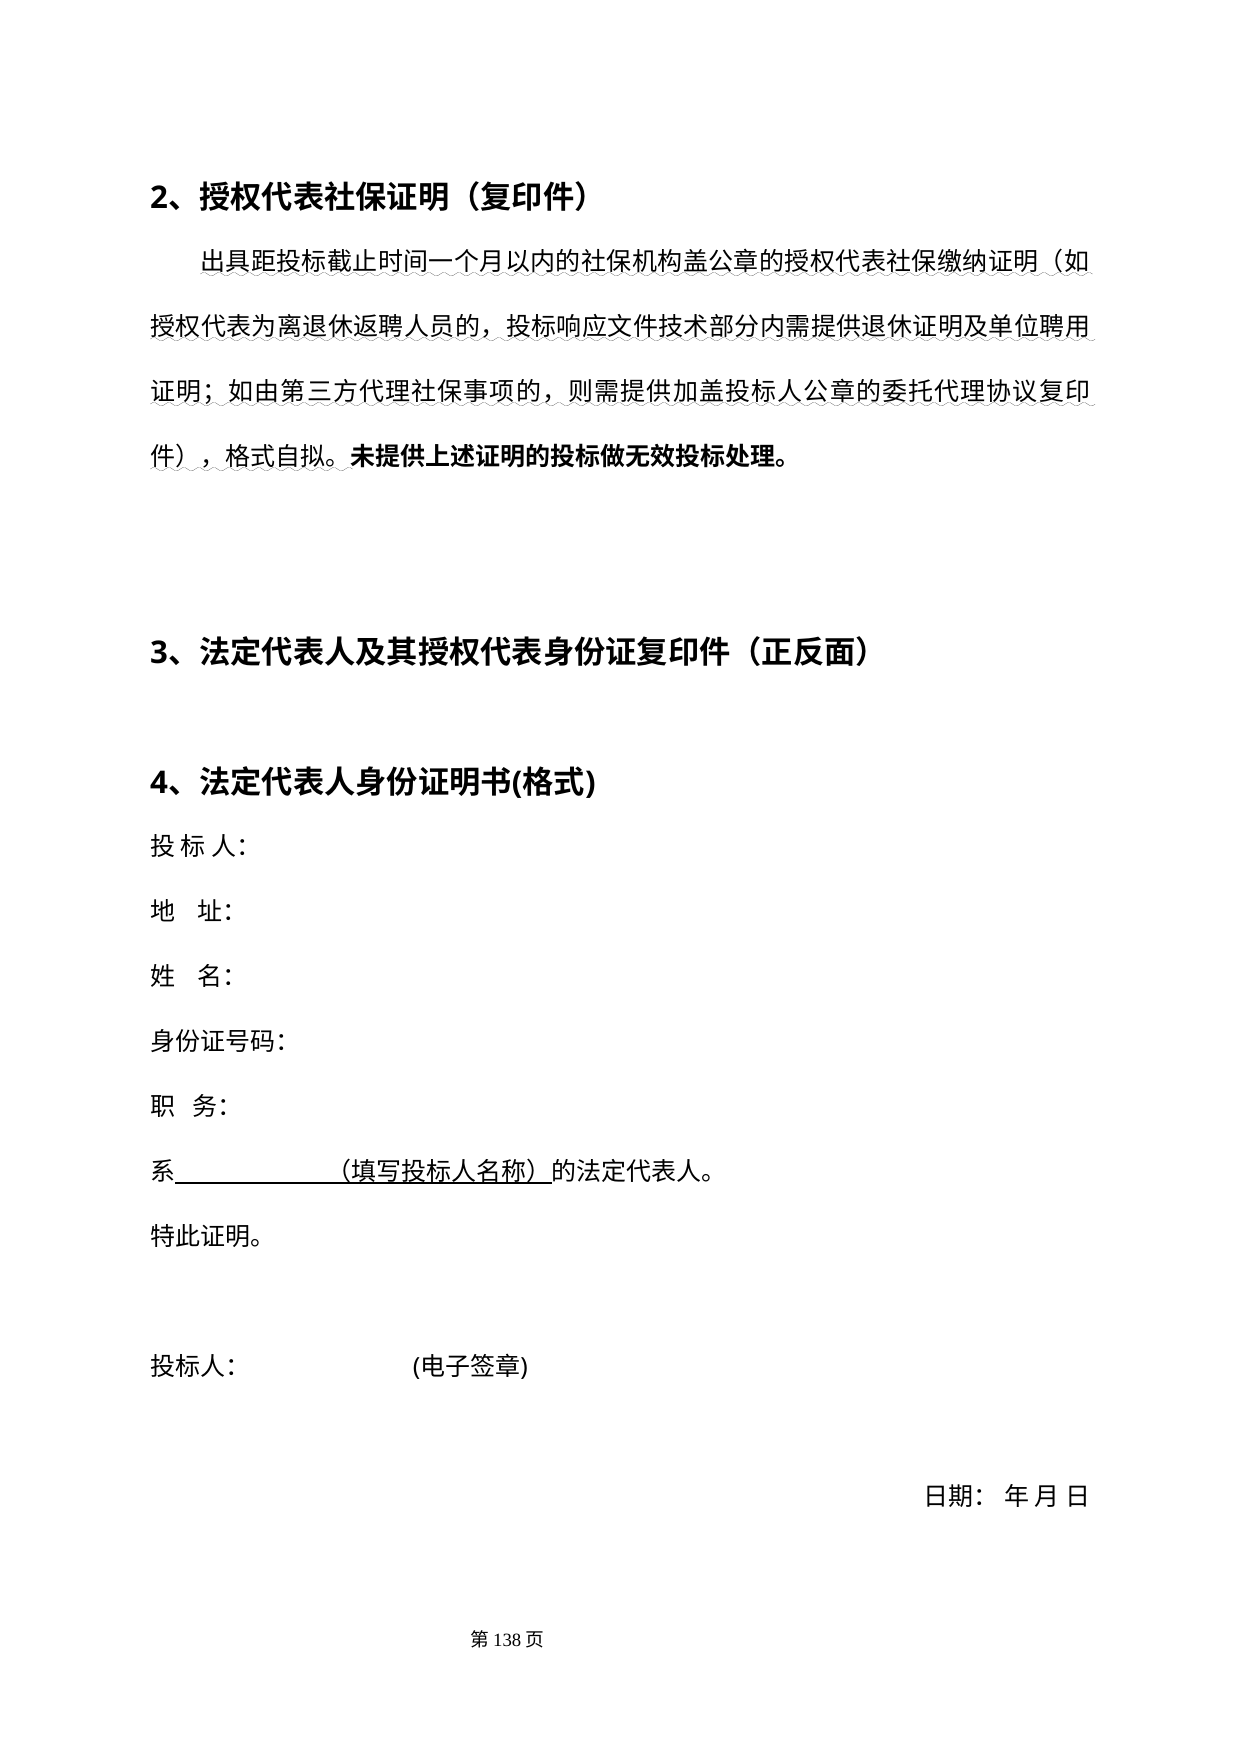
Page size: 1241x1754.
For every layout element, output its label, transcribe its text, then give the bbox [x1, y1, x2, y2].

text 出具距投标截止时间一个月以内的社保机构盖公章的授权代表社保缴纳证明（如授权代表为离退休返聘人员的，投标响应文件技术部分内需提供退休证明及单位聘用证明；如由第三方代理社保事项的，则需提供加盖投标人公章的委托代理协议复印件），格式自拟。未提供上述证明的投标做无效投标处理。 [150, 338, 1090, 405]
text 出具距投标截止时间一个月以内的社保机构盖公章的授权代表社保缴纳证明（如授权代表为离退休返聘人员的，投标响应文件技术部分内需提供退休证明及单位聘用证明；如由第三方代理社保事项的，则需提供加盖投标人公章的委托代理协议复印件），格式自拟。未提供上述证明的投标做无效投标处理。 [150, 403, 1090, 487]
text 日期： 年 月 日 [150, 1462, 1090, 1527]
text 投标人： (电子签章) [150, 1332, 1090, 1397]
text 3、法定代表人及其授权代表身份证复印件（正反面） [150, 617, 1090, 682]
text 特此证明。 [150, 1202, 1090, 1267]
text 系 （填写投标人名称）的法定代表人。 [150, 1137, 1090, 1202]
text 身份证号码： [150, 1007, 1090, 1072]
text 4、法定代表人身份证明书(格式) [150, 747, 1090, 812]
text 地 址： [150, 877, 1090, 942]
text 姓 名： [150, 942, 1090, 1007]
text 出具距投标截止时间一个月以内的社保机构盖公章的授权代表社保缴纳证明（如授权代表为离退休返聘人员的，投标响应文件技术部分内需提供退休证明及单位聘用证明；如由第三方代理社保事项的，则需提供加盖投标人公章的委托代理协议复印件），格式自拟。未提供上述证明的投标做无效投标处理。 [150, 227, 1090, 340]
text 2、授权代表社保证明（复印件） [150, 162, 1090, 227]
text 投 标 人： [150, 812, 1090, 877]
text 职 务： [150, 1072, 1090, 1137]
